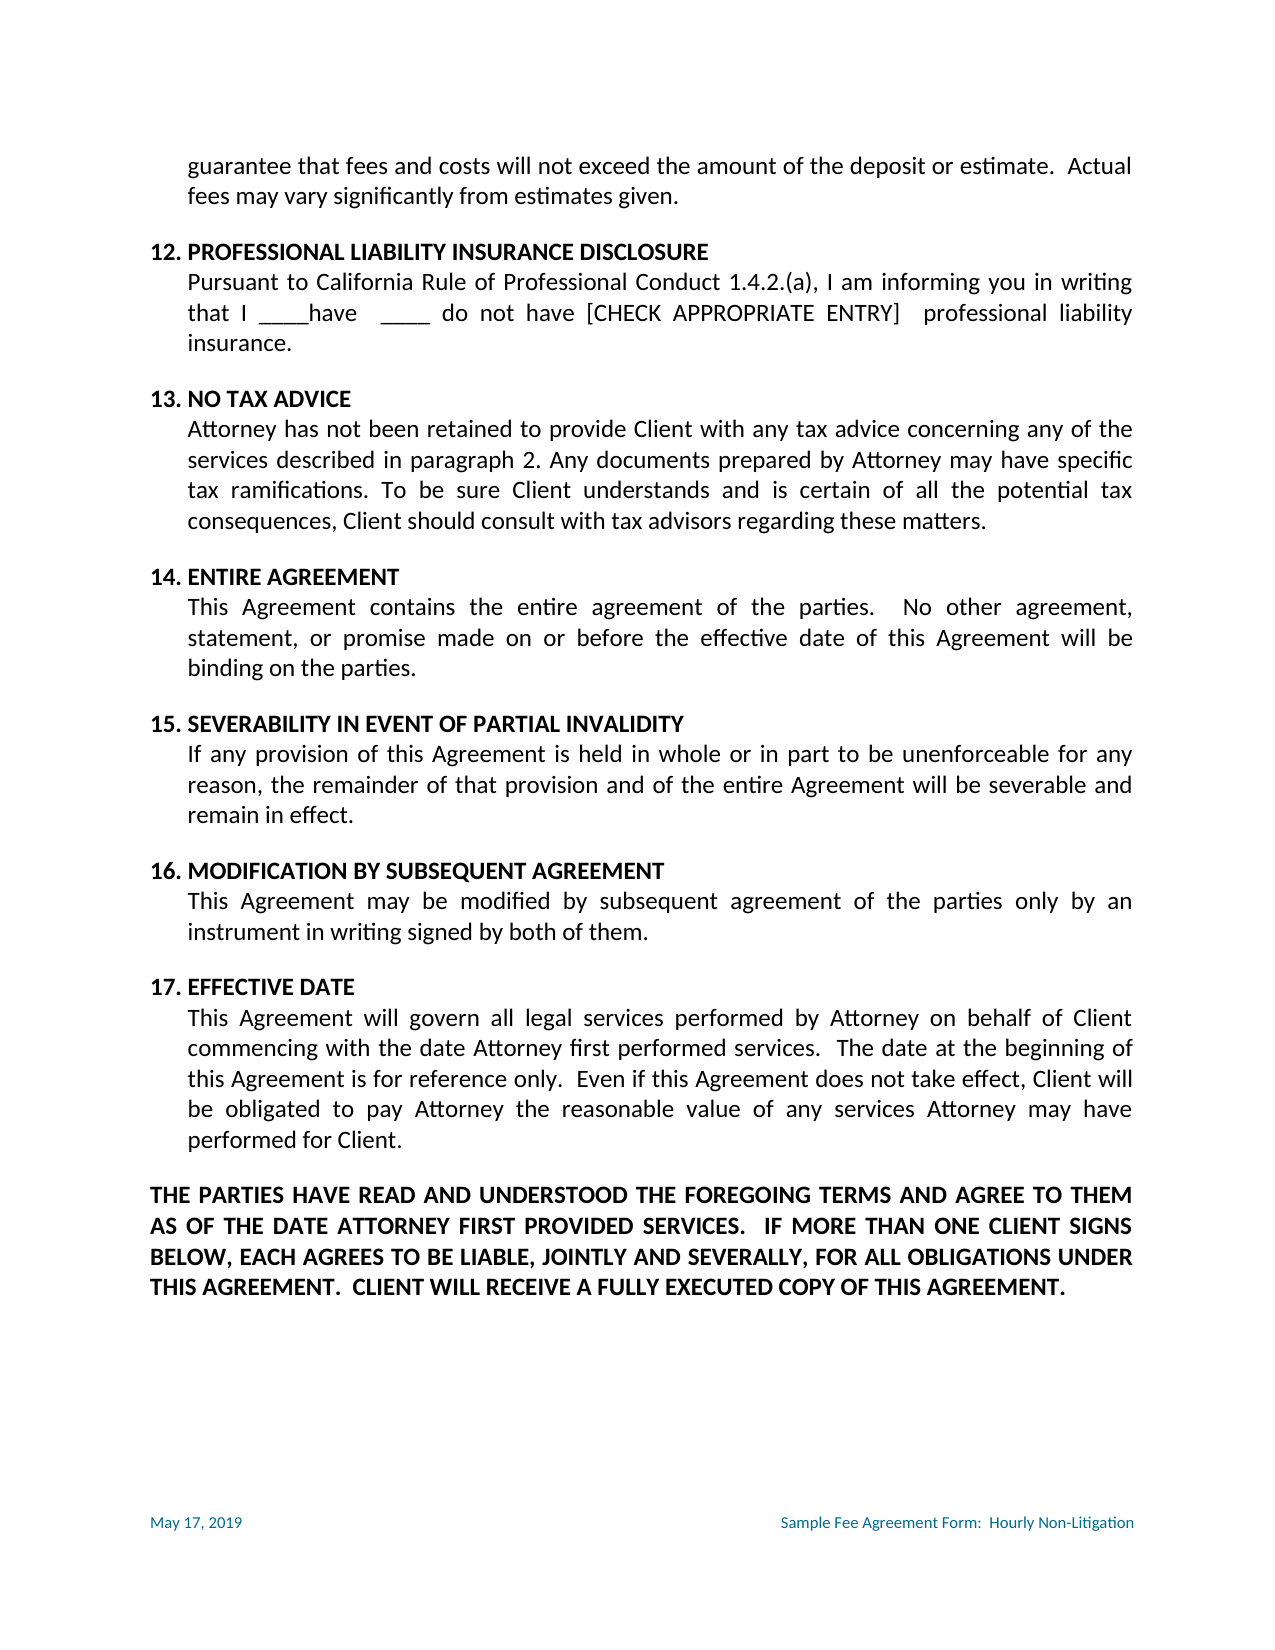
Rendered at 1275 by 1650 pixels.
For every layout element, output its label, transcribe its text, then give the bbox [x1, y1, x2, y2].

text This Agreement may be modified by subsequent agreement of the parties only by an instrument in writing signed by both of them. [187, 885, 1134, 946]
text This Agreement contains the entire agreement of the parties. No other agreement, statement, or promise made on or before the effective date of this Agreement will be binding on the parties. [187, 591, 1134, 683]
text NO TAX ADVICE [150, 383, 1134, 414]
text This Agreement will govern all legal services performed by Attorney on behalf of Client commencing with the date Attorney first performed services. The date at the beginning of this Agreement is for reference only. Even if this Agreement does not take effect, Client will be obligated to pay Attorney the reasonable value of any services Attorney may have performed for Client. [187, 1002, 1134, 1154]
text PROFESSIONAL LIABILITY INSURANCE DISCLOSURE [150, 236, 1134, 267]
text MODIFICATION BY SUBSEQUENT AGREEMENT [150, 855, 1134, 885]
text If any provision of this Agreement is held in whole or in part to be unenforceable for any reason, the remainder of that provision and of the entire Agreement will be severable and remain in effect. [187, 738, 1134, 830]
text Attorney has not been retained to provide Client with any tax advice concerning any of the services described in paragraph 2. Any documents prepared by Attorney may have specific tax ramifications. To be sure Client understands and is certain of all the potential tax consequences, Client should consult with tax advisors regarding these matters. [187, 414, 1134, 536]
text SEVERABILITY IN EVENT OF PARTIAL INVALIDITY [150, 708, 1134, 738]
text ENTIRE AGREEMENT [150, 561, 1134, 591]
text EFFECTIVE DATE [150, 971, 1134, 1002]
text Pursuant to California Rule of Professional Conduct 1.4.2.(a), I am informing you in writing that I ____have ____ do not have [CHECK APPROPRIATE ENTRY] professional liability insurance. [187, 267, 1134, 358]
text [187, 150, 1134, 211]
list THE PARTIES HAVE READ AND UNDERSTOOD THE FOREGOING TERMS AND AGREE TO THEM AS OF THE DATE ATTORNEY FIRST PROVIDED SERVICES. IF MORE THAN ONE CLIENT SIGNS BELOW, EACH AGREES TO BE LIABLE, JOINTLY AND SEVERALLY, FOR ALL OBLIGATIONS UNDER THIS AGREEMENT. CLIENT WILL RECEIVE A FULLY EXECUTED COPY OF THIS AGREEMENT. [150, 1179, 1134, 1302]
